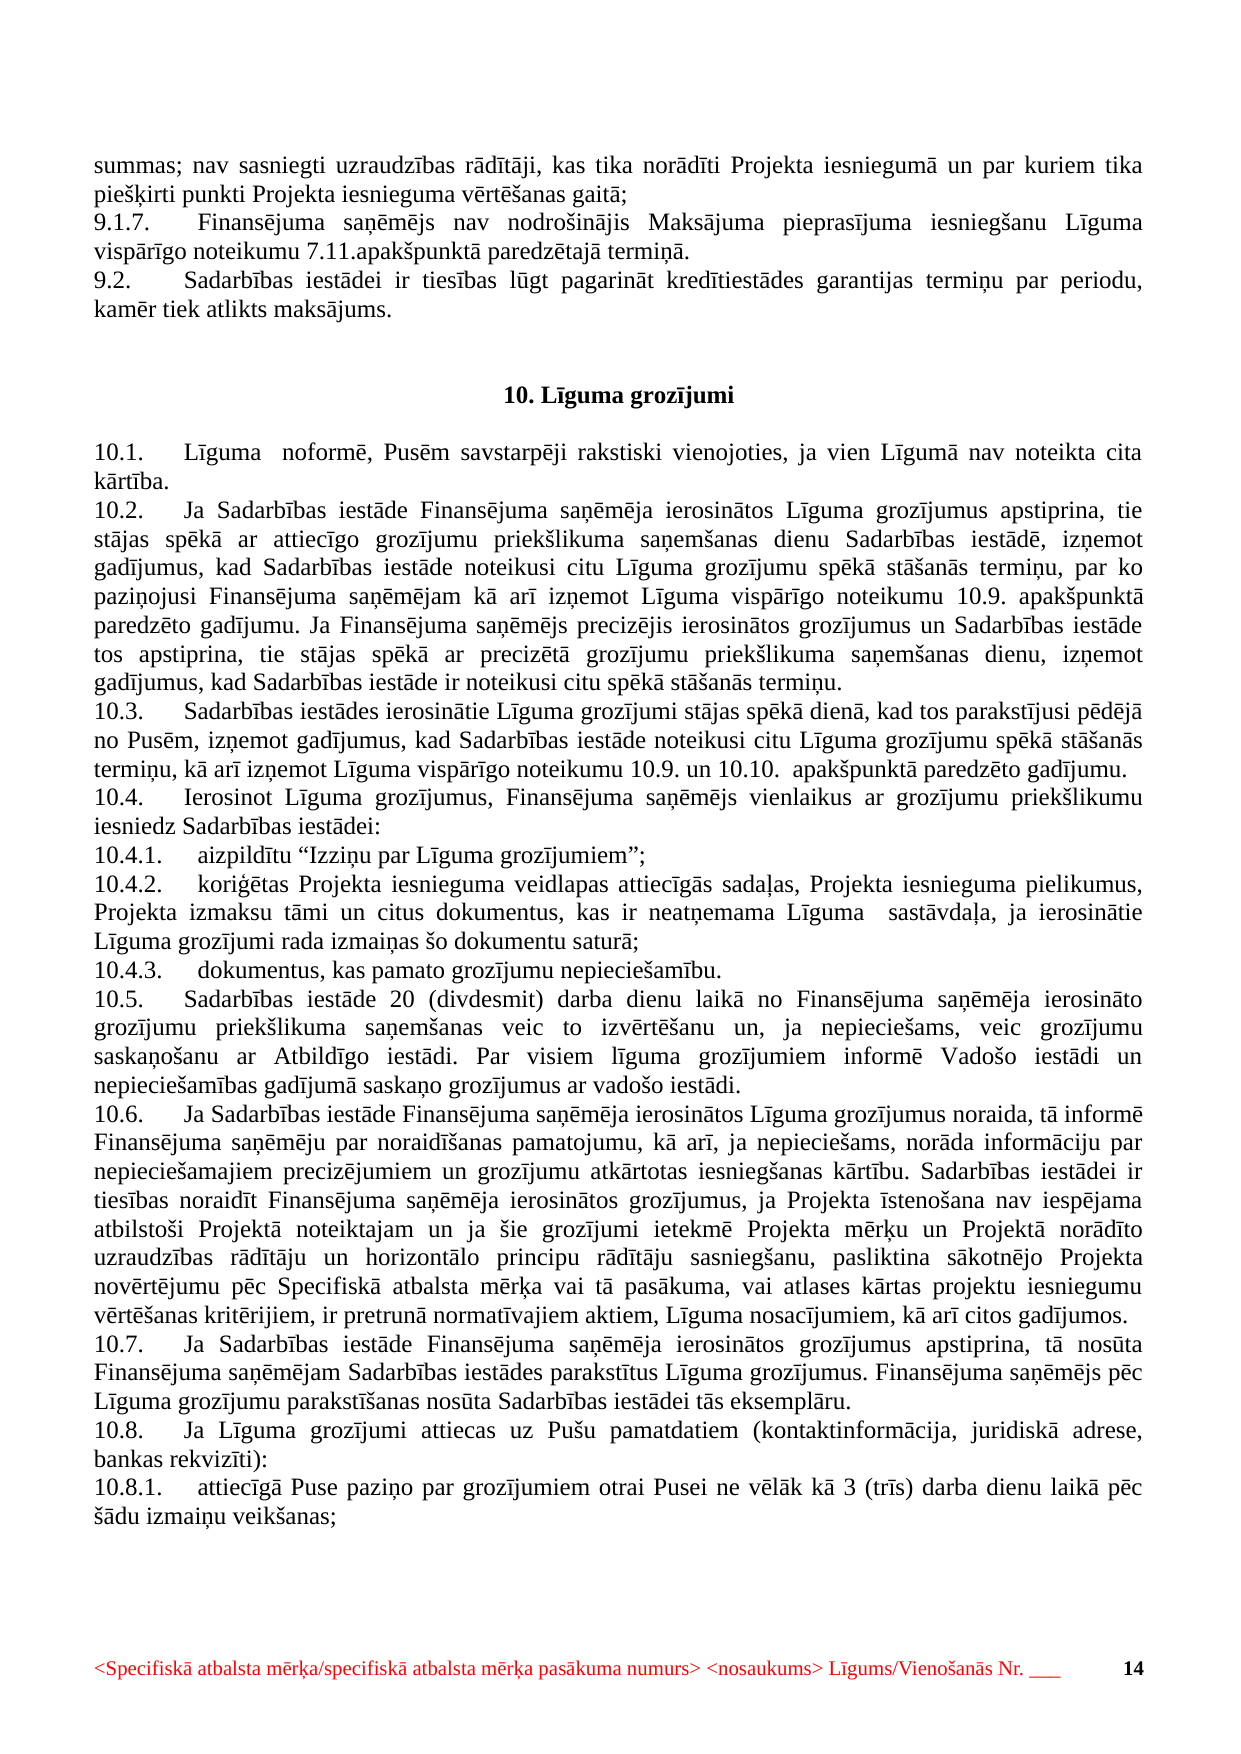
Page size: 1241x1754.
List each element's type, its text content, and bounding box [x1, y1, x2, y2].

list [94, 150, 1144, 207]
list Ja Sadarbības iestāde Finansējuma saņēmēja ierosinātos grozījumus apstiprina, tā nosūta Finansējuma saņēmējam Sadarbības iestādes parakstītus Līguma grozījumus. Finansējuma saņēmējs pēc Līguma grozījumu parakstīšanas nosūta Sadarbības iestādei tās eksemplāru. [94, 1329, 1144, 1415]
list attiecīgā Puse paziņo par grozījumiem otrai Pusei ne vēlāk kā 3 (trīs) darba dienu laikā pēc šādu izmaiņu veikšanas; [94, 1472, 1144, 1530]
list Finansējuma saņēmējs nav nodrošinājis Maksājuma pieprasījuma iesniegšanu Līguma vispārīgo noteikumu 7.11.apakšpunktā paredzētajā termiņā. [94, 207, 1144, 265]
list Sadarbības iestādei ir tiesības lūgt pagarināt kredītiestādes garantijas termiņu par periodu, kamēr tiek atlikts maksājums. [94, 265, 1144, 322]
list Sadarbības iestādes ierosinātie Līguma grozījumi stājas spēkā dienā, kad tos parakstījusi pēdējā no Pusēm, izņemot gadījumus, kad Sadarbības iestāde noteikusi citu Līguma grozījumu spēkā stāšanās termiņu, kā arī izņemot Līguma vispārīgo noteikumu 10.9. un 10.10. apakšpunktā paredzēto gadījumu. [94, 696, 1144, 782]
list Ja Sadarbības iestāde Finansējuma saņēmēja ierosinātos Līguma grozījumus apstiprina, tie stājas spēkā ar attiecīgo grozījumu priekšlikuma saņemšanas dienu Sadarbības iestādē, izņemot gadījumus, kad Sadarbības iestāde noteikusi citu Līguma grozījumu spēkā stāšanās termiņu, par ko paziņojusi Finansējuma saņēmējam kā arī izņemot Līguma vispārīgo noteikumu 10.9. apakšpunktā paredzēto gadījumu. Ja Finansējuma saņēmējs precizējis ierosinātos grozījumus un Sadarbības iestāde tos apstiprina, tie stājas spēkā ar precizētā grozījumu priekšlikuma saņemšanas dienu, izņemot gadījumus, kad Sadarbības iestāde ir noteikusi citu spēkā stāšanās termiņu. [94, 495, 1144, 696]
list koriģētas Projekta iesnieguma veidlapas attiecīgās sadaļas, Projekta iesnieguma pielikumus, Projekta izmaksu tāmi un citus dokumentus, kas ir neatņemama Līguma sastāvdaļa, ja ierosinātie Līguma grozījumi rada izmaiņas šo dokumentu saturā; [94, 869, 1144, 955]
list Līguma grozījumi [94, 380, 1144, 409]
list dokumentus, kas pamato grozījumu nepieciešamību. [94, 955, 1144, 984]
list aizpildītu “Izziņu par Līguma grozījumiem”; [94, 840, 1144, 869]
list Ja Sadarbības iestāde Finansējuma saņēmēja ierosinātos Līguma grozījumus noraida, tā informē Finansējuma saņēmēju par noraidīšanas pamatojumu, kā arī, ja nepieciešams, norāda informāciju par nepieciešamajiem precizējumiem un grozījumu atkārtotas iesniegšanas kārtību. Sadarbības iestādei ir tiesības noraidīt Finansējuma saņēmēja ierosinātos grozījumus, ja Projekta īstenošana nav iespējama atbilstoši Projektā noteiktajam un ja šie grozījumi ietekmē Projekta mērķu un Projektā norādīto uzraudzības rādītāju un horizontālo principu rādītāju sasniegšanu, pasliktina sākotnējo Projekta novērtējumu pēc Specifiskā atbalsta mērķa vai tā pasākuma, vai atlases kārtas projektu iesniegumu vērtēšanas kritērijiem, ir pretrunā normatīvajiem aktiem, Līguma nosacījumiem, kā arī citos gadījumos. [94, 1099, 1144, 1329]
list Sadarbības iestāde 20 (divdesmit) darba dienu laikā no Finansējuma saņēmēja ierosināto grozījumu priekšlikuma saņemšanas veic to izvērtēšanu un, ja nepieciešams, veic grozījumu saskaņošanu ar Atbildīgo iestādi. Par visiem līguma grozījumiem informē Vadošo iestādi un nepieciešamības gadījumā saskaņo grozījumus ar vadošo iestādi. [94, 984, 1144, 1099]
list Ierosinot Līguma grozījumus, Finansējuma saņēmējs vienlaikus ar grozījumu priekšlikumu iesniedz Sadarbības iestādei: [94, 782, 1144, 840]
list Ja Līguma grozījumi attiecas uz Pušu pamatdatiem (kontaktinformācija, juridiskā adrese, bankas rekvizīti): [94, 1415, 1144, 1472]
list Līguma noformē, Pusēm savstarpēji rakstiski vienojoties, ja vien Līgumā nav noteikta cita kārtība. [94, 437, 1144, 495]
